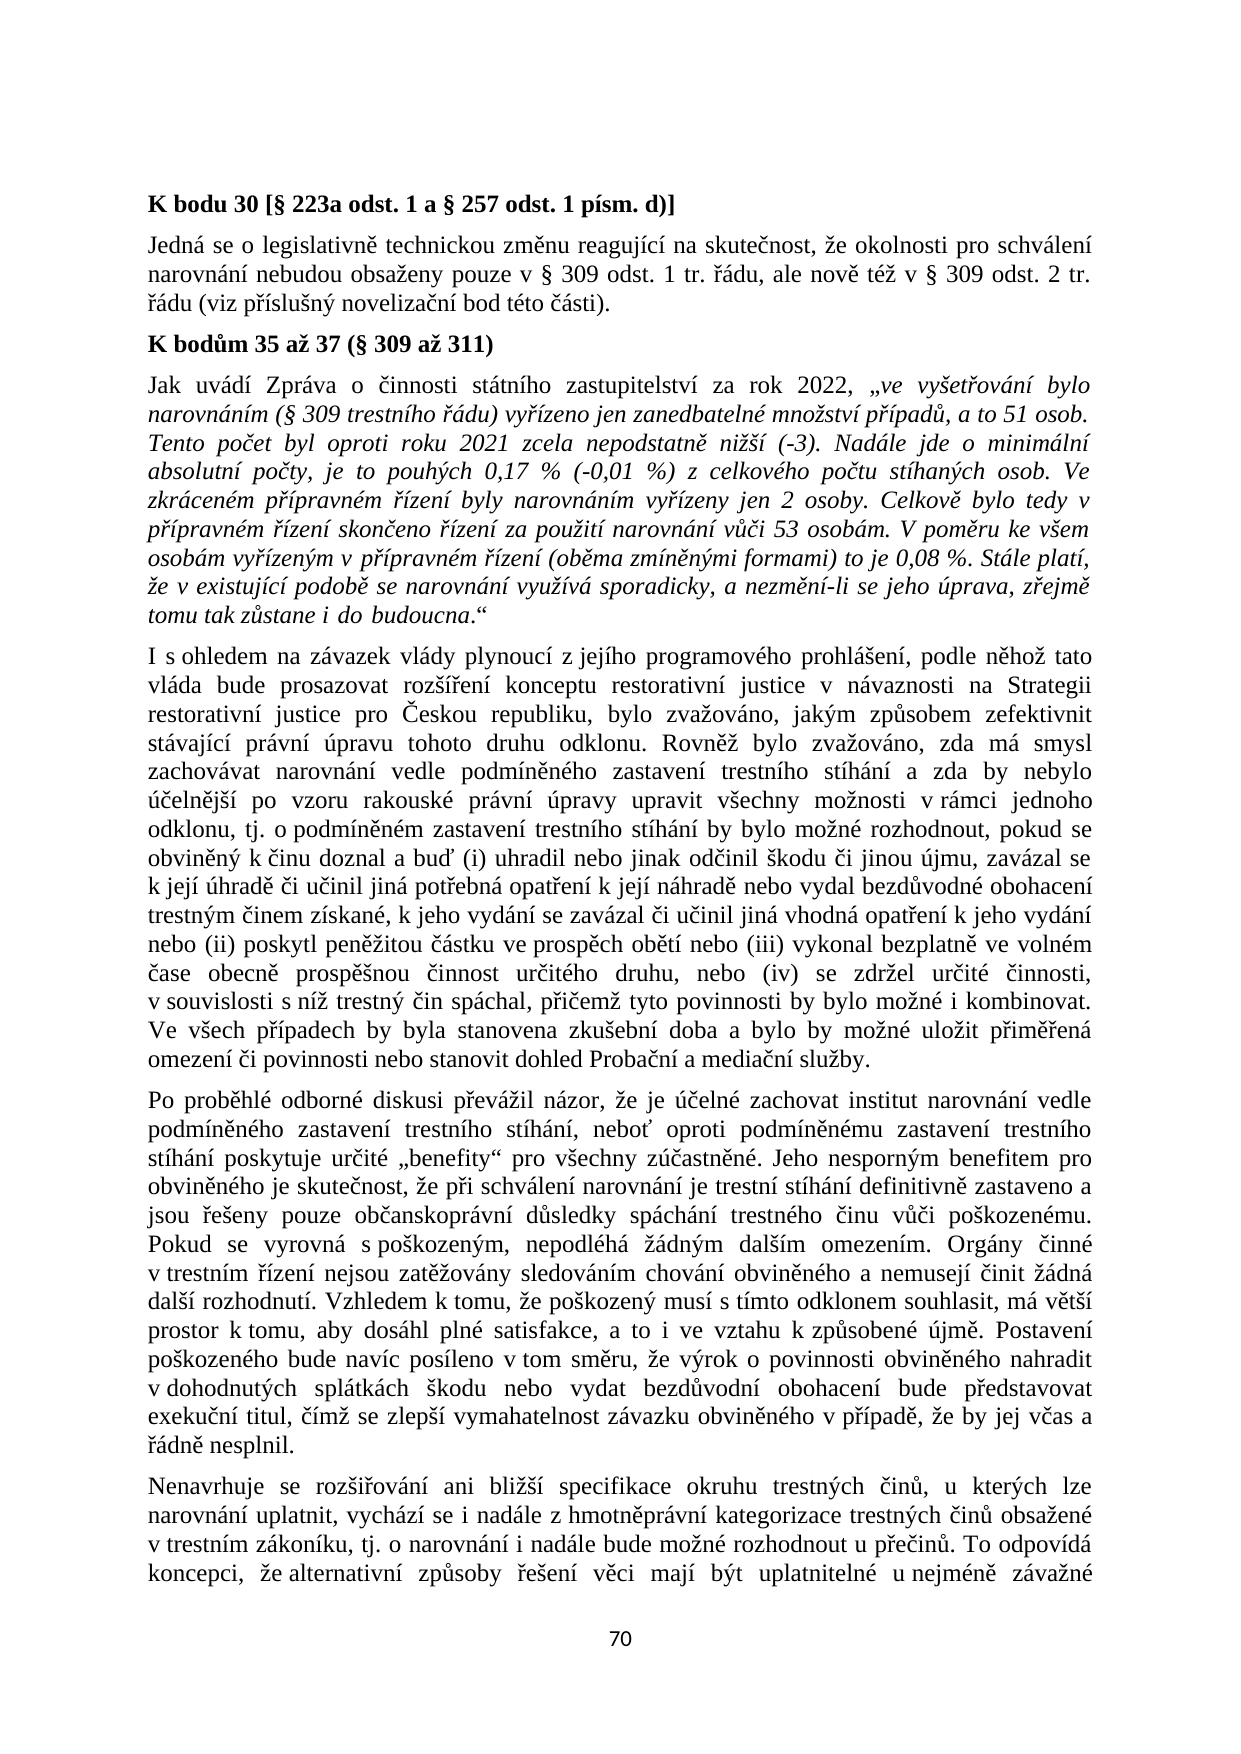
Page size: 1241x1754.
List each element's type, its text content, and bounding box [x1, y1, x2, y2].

text K bodům 35 až 37 (§ 309 až 311) [148, 329, 1093, 358]
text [148, 1471, 1093, 1586]
text Jak uvádí Zpráva o činnosti státního zastupitelství za rok 2022, „ve vyšetřování bylo narovnáním (§ 309 trestního řádu) vyřízeno jen zanedbatelné množství případů, a to 51 osob. Tento počet byl oproti roku 2021 zcela nepodstatně nižší (-3). Nadále jde o minimální absolutní počty, je to pouhých 0,17 % (-0,01 %) z celkového počtu stíhaných osob. Ve zkráceném přípravném řízení byly narovnáním vyřízeny jen 2 osoby. Celkově bylo tedy v přípravném řízení skončeno řízení za použití narovnání vůči 53 osobám. V poměru ke všem osobám vyřízeným v přípravném řízení (oběma zmíněnými formami) to je 0,08 %. Stále platí, že v existující podobě se narovnání využívá sporadicky, a nezmění-li se jeho úprava, zřejmě tomu tak zůstane i do budoucna.“ [148, 370, 1093, 629]
text Po proběhlé odborné diskusi převážil názor, že je účelné zachovat institut narovnání vedle podmíněného zastavení trestního stíhání, neboť oproti podmíněnému zastavení trestního stíhání poskytuje určité „benefity“ pro všechny zúčastněné. Jeho nesporným benefitem pro obviněného je skutečnost, že při schválení narovnání je trestní stíhání definitivně zastaveno a jsou řešeny pouze občanskoprávní důsledky spáchání trestného činu vůči poškozenému. Pokud se vyrovná s poškozeným, nepodléhá žádným dalším omezením. Orgány činné v trestním řízení nejsou zatěžovány sledováním chování obviněného a nemusejí činit žádná další rozhodnutí. Vzhledem k tomu, že poškozený musí s tímto odklonem souhlasit, má větší prostor k tomu, aby dosáhl plné satisfakce, a to i ve vztahu k způsobené újmě. Postavení poškozeného bude navíc posíleno v tom směru, že výrok o povinnosti obviněného nahradit v dohodnutých splátkách škodu nebo vydat bezdůvodní obohacení bude představovat exekuční titul, čímž se zlepší vymahatelnost závazku obviněného v případě, že by jej včas a řádně nesplnil. [148, 1085, 1093, 1459]
text Jedná se o legislativně technickou změnu reagující na skutečnost, že okolnosti pro schválení narovnání nebudou obsaženy pouze v § 309 odst. 1 tr. řádu, ale nově též v § 309 odst. 2 tr. řádu (viz příslušný novelizační bod této části). [148, 230, 1093, 316]
text I s ohledem na závazek vlády plynoucí z jejího programového prohlášení, podle něhož tato vláda bude prosazovat rozšíření konceptu restorativní justice v návaznosti na Strategii restorativní justice pro Českou republiku, bylo zvažováno, jakým způsobem zefektivnit stávající právní úpravu tohoto druhu odklonu. Rovněž bylo zvažováno, zda má smysl zachovávat narovnání vedle podmíněného zastavení trestního stíhání a zda by nebylo účelnější po vzoru rakouské právní úpravy upravit všechny možnosti v rámci jednoho odklonu, tj. o podmíněném zastavení trestního stíhání by bylo možné rozhodnout, pokud se obviněný k činu doznal a buď (i) uhradil nebo jinak odčinil škodu či jinou újmu, zavázal se k její úhradě či učinil jiná potřebná opatření k její náhradě nebo vydal bezdůvodné obohacení trestným činem získané, k jeho vydání se zavázal či učinil jiná vhodná opatření k jeho vydání nebo (ii) poskytl peněžitou částku ve prospěch obětí nebo (iii) vykonal bezplatně ve volném čase obecně prospěšnou činnost určitého druhu, nebo (iv) se zdržel určité činnosti, v souvislosti s níž trestný čin spáchal, přičemž tyto povinnosti by bylo možné i kombinovat. Ve všech případech by byla stanovena zkušební doba a bylo by možné uložit přiměřená omezení či povinnosti nebo stanovit dohled Probační a mediační služby. [148, 641, 1093, 1073]
text K bodu 30 [§ 223a odst. 1 a § 257 odst. 1 písm. d)] [148, 189, 1093, 218]
